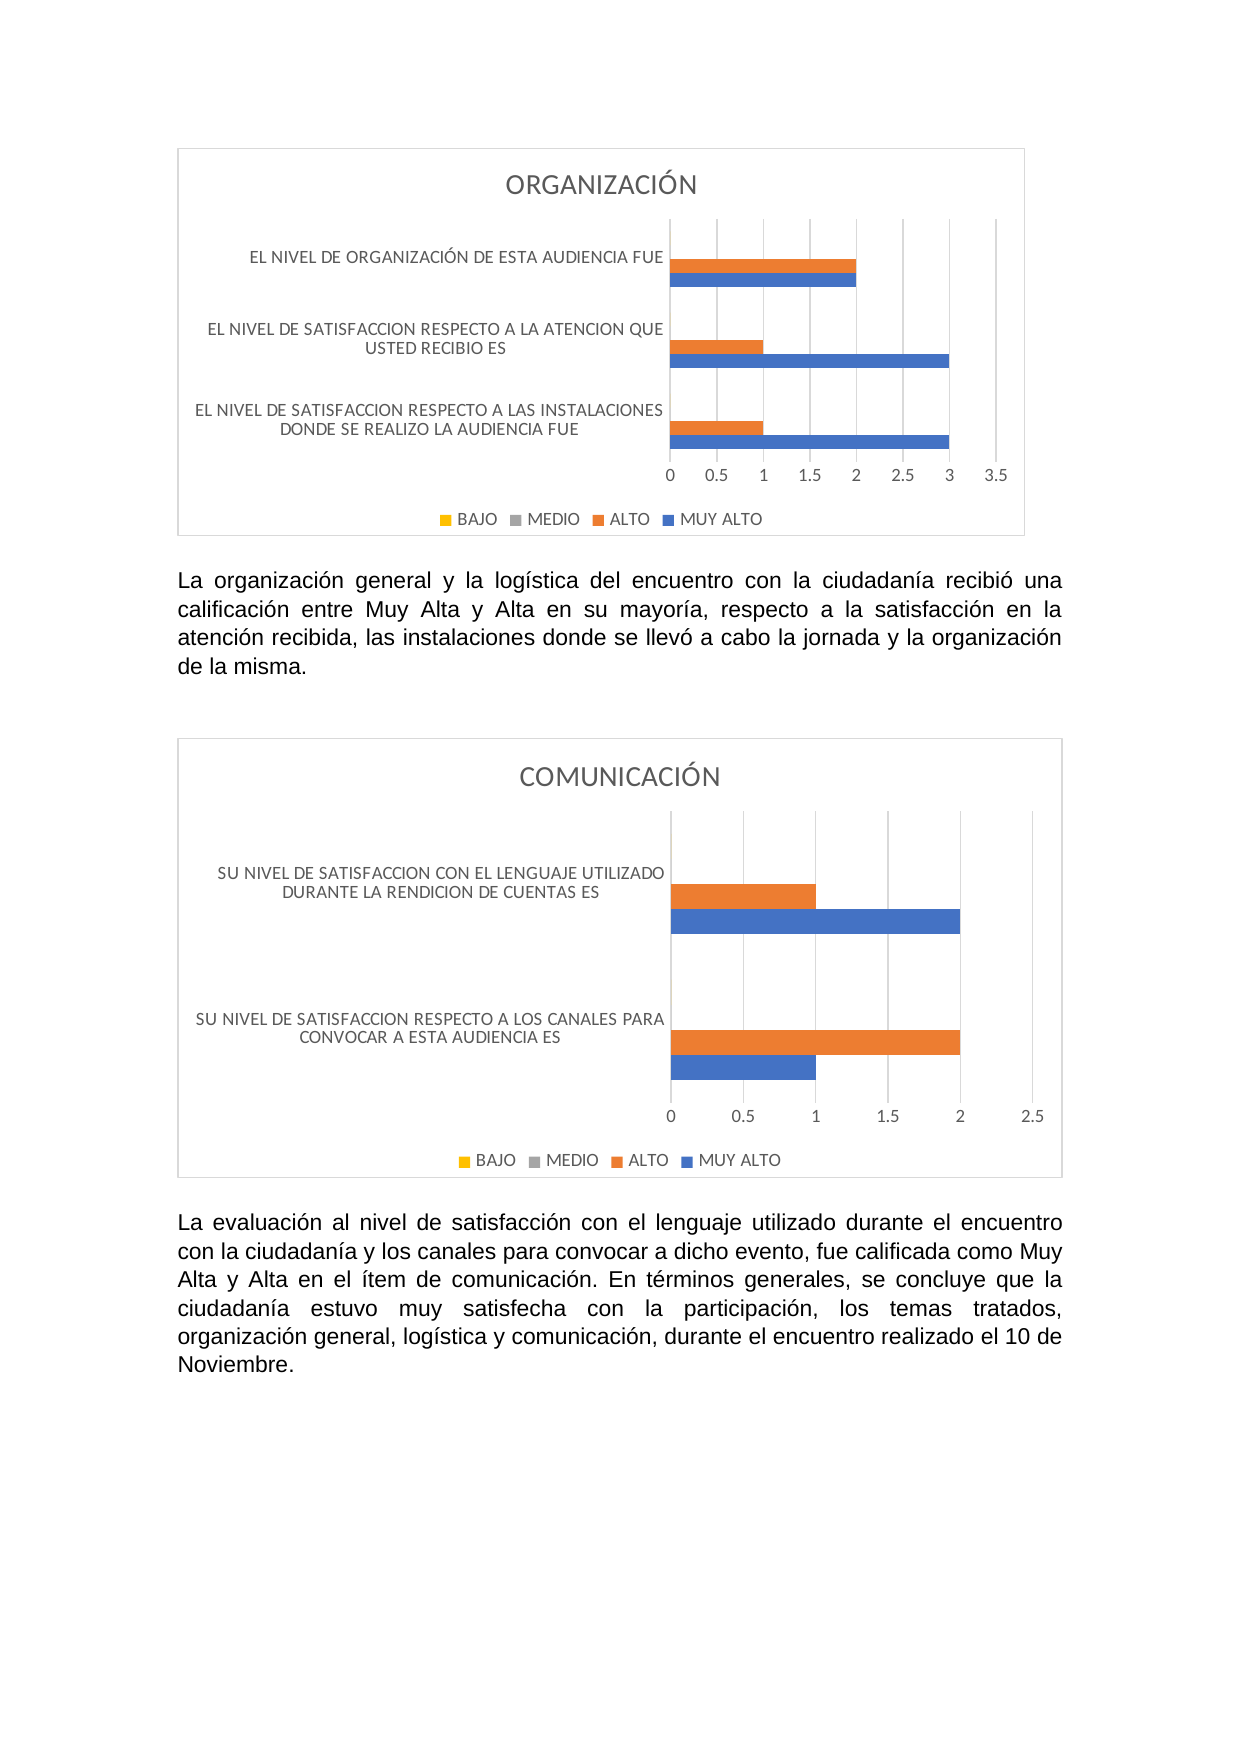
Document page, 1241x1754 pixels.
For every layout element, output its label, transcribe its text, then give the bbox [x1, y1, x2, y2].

list La evaluación al nivel de satisfacción con el lenguaje utilizado durante el encuentro con la ciudadanía y los canales para convocar a dicho evento, fue calificada como Muy Alta y Alta en el ítem de comunicación. En términos generales, se concluye que la ciudadanía estuvo muy satisfecha con la participación, los temas tratados, organización general, logística y comunicación, durante el encuentro realizado el 10 de Noviembre. [177, 1209, 1063, 1378]
list La organización general y la logística del encuentro con la ciudadanía recibió una calificación entre Muy Alta y Alta en su mayoría, respecto a la satisfacción en la atención recibida, las instalaciones donde se llevó a cabo la jornada y la organización de la misma. [177, 567, 1063, 679]
